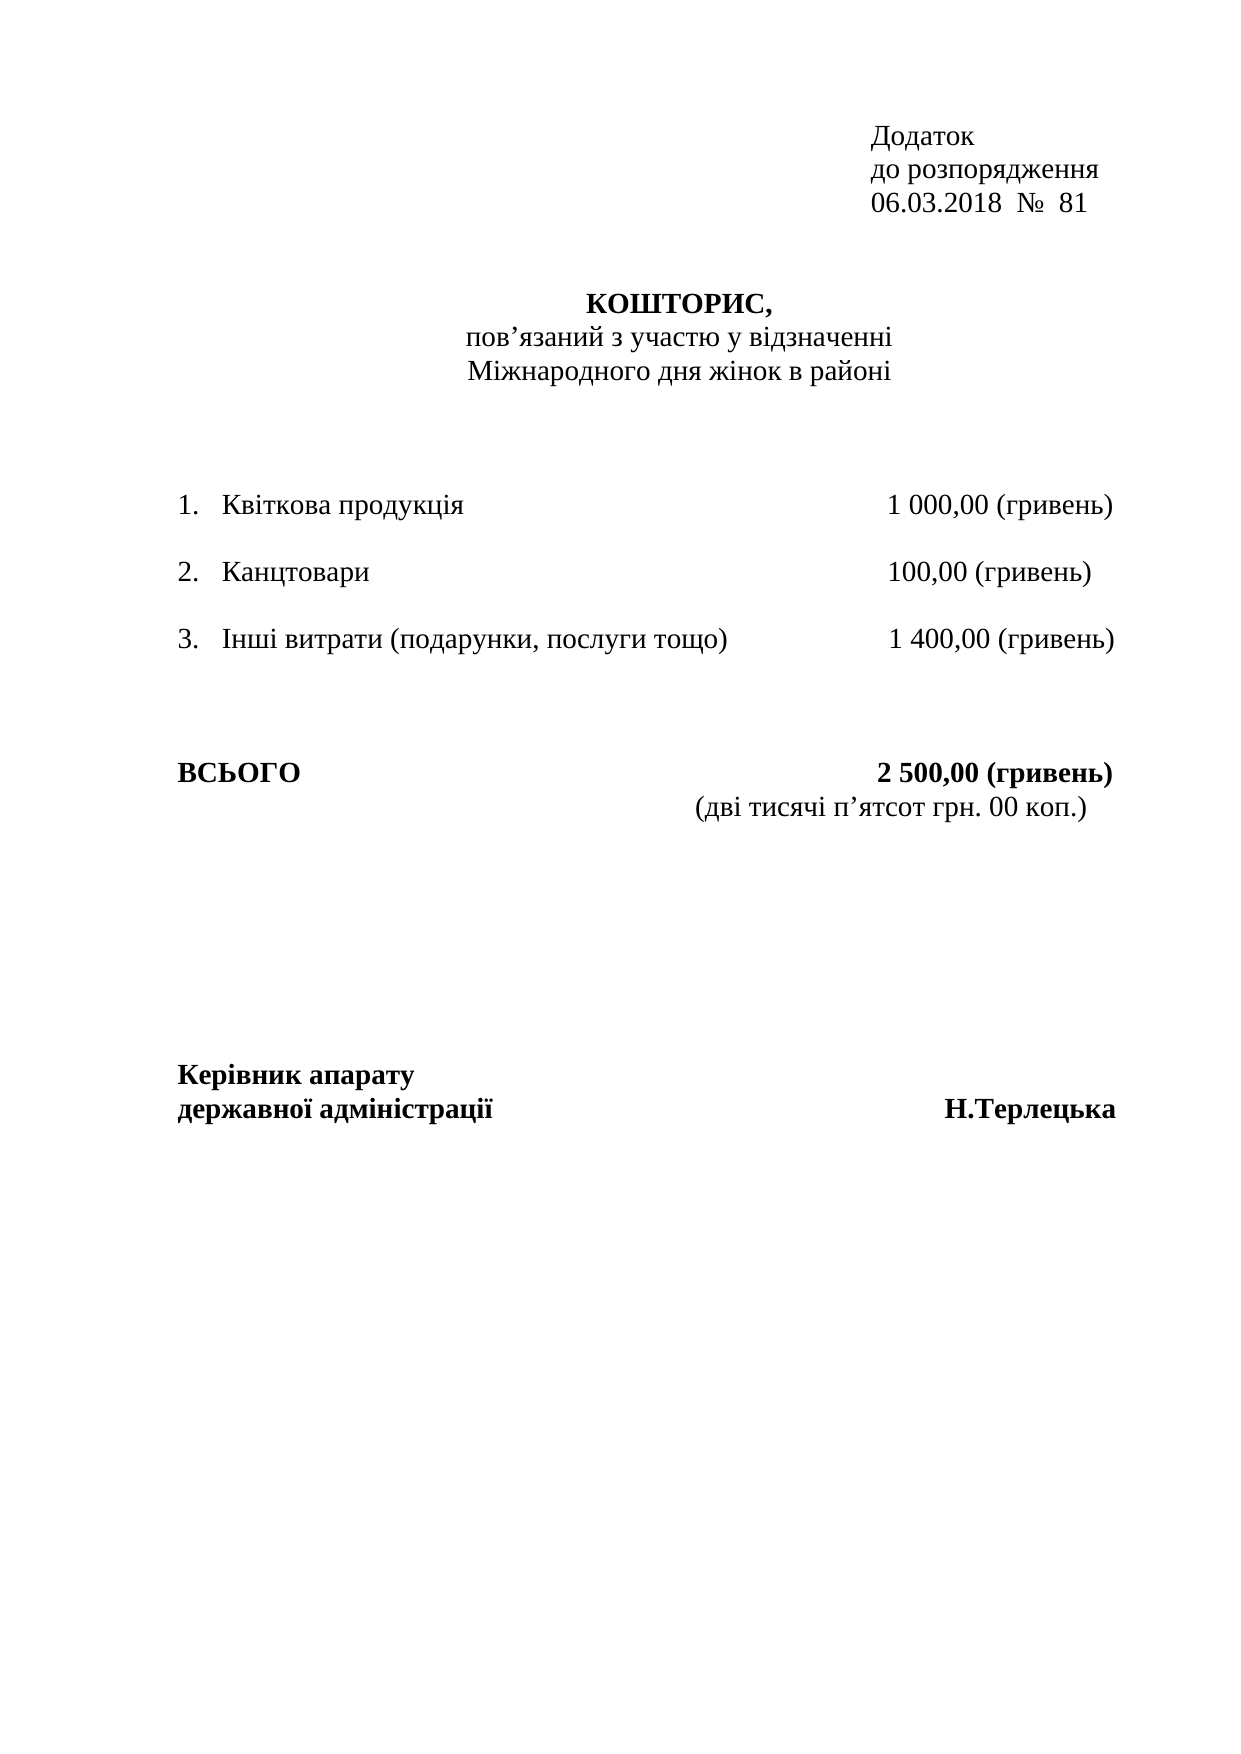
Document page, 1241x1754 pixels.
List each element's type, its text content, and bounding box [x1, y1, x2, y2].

text державної адміністрації Н.Терлецька [177, 1091, 1152, 1124]
text до розпорядження [222, 152, 1181, 185]
list Канцтовари 100,00 (гривень) [177, 554, 1181, 588]
text ВСЬОГО 2 500,00 (гривень) [177, 755, 1152, 789]
list Інші витрати (подарунки, послуги тощо) 1 400,00 (гривень) [177, 621, 1181, 655]
text (дві тисячі п’ятсот грн. 00 коп.) [177, 789, 1152, 822]
text Керівник апарату [177, 1057, 1152, 1091]
text пов’язаний з участю у відзначенні [177, 319, 1181, 353]
text 06.03.2018 № 81 [222, 185, 1181, 219]
text Міжнародного дня жінок в районі [177, 353, 1181, 386]
text Додаток [222, 118, 1181, 152]
list Квіткова продукція 1 000,00 (гривень) [177, 487, 1181, 521]
text КОШТОРИС, [177, 286, 1181, 319]
